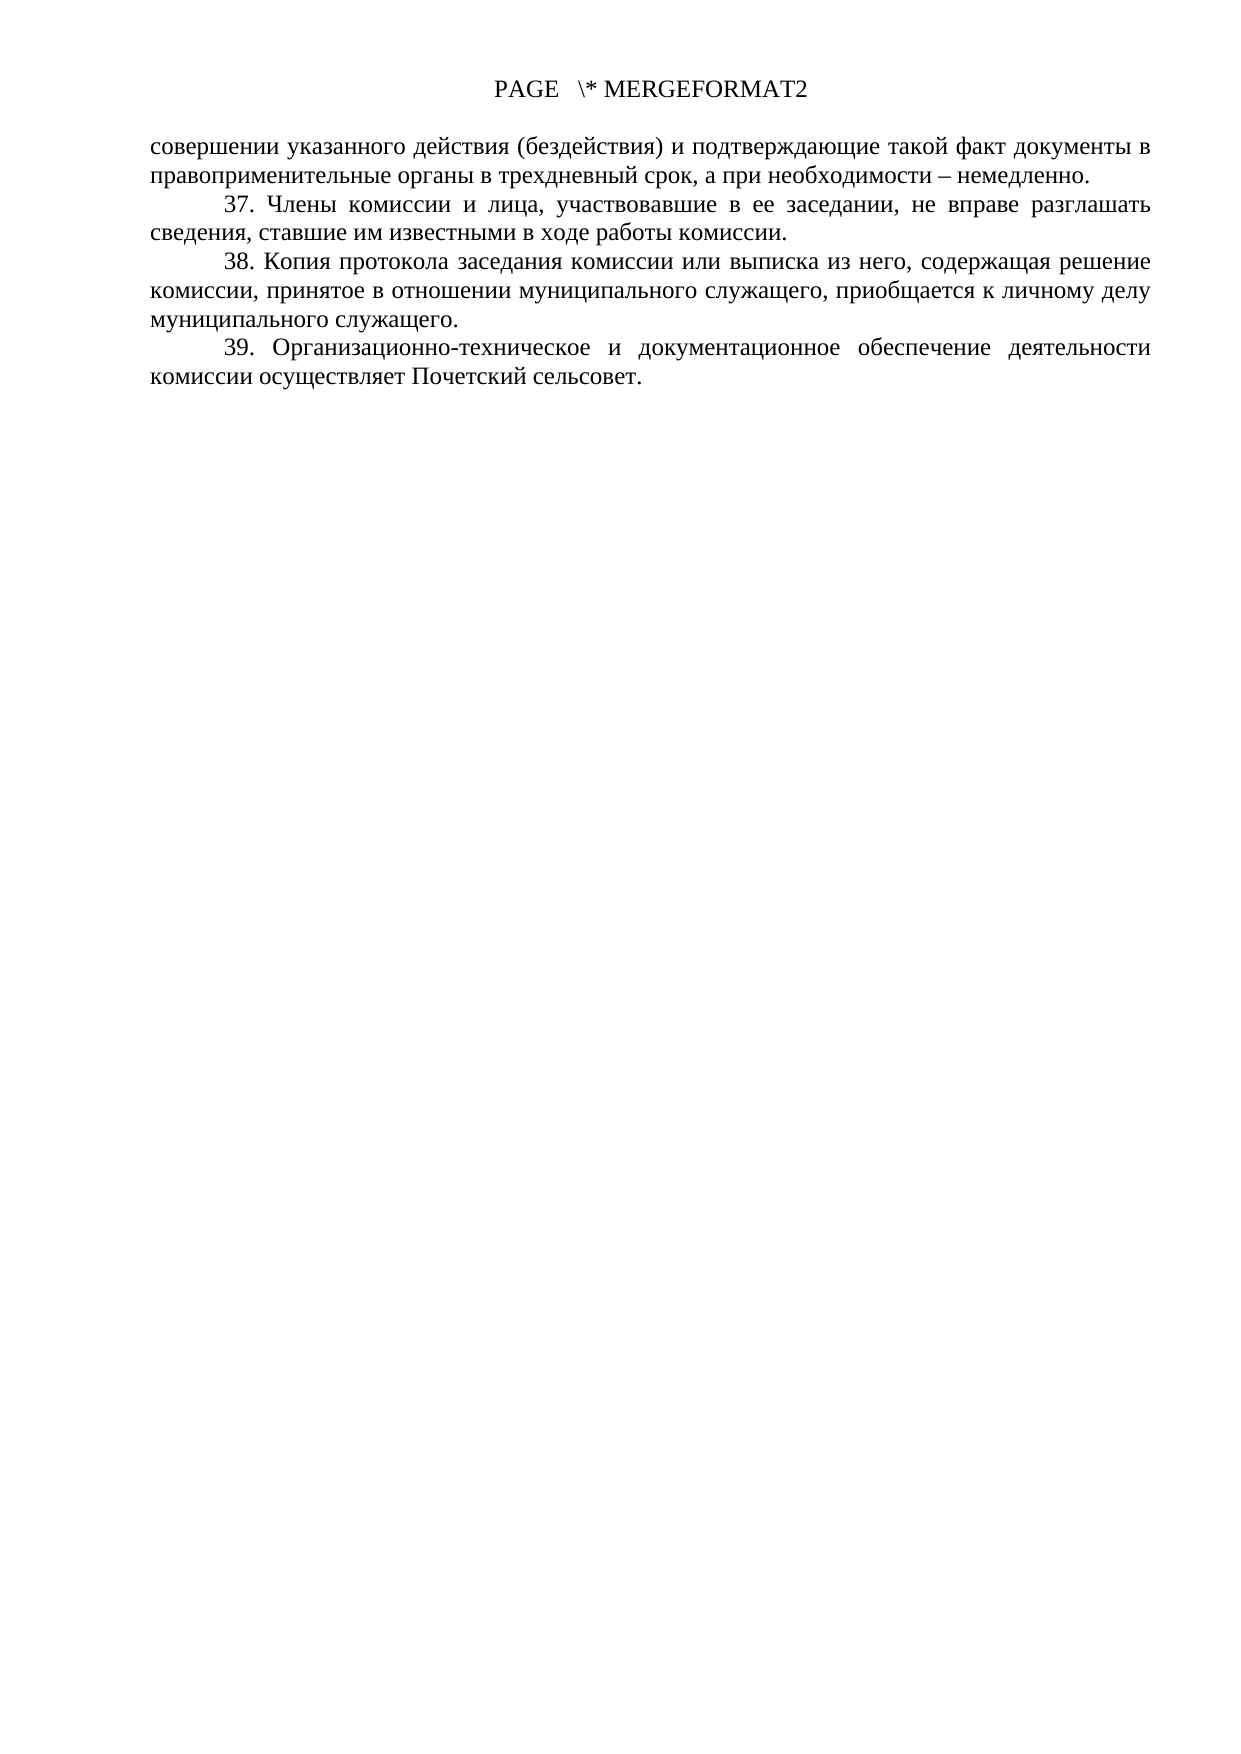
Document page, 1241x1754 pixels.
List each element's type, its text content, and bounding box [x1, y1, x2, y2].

text 38. Копия протокола заседания комиссии или выписка из него, содержащая решение комиссии, принятое в отношении муниципального служащего, приобщается к личному делу муниципального служащего. [150, 246, 1152, 332]
text 39. Организационно-техническое и документационное обеспечение деятельности комиссии осуществляет Почетский сельсовет. [150, 332, 1152, 390]
text 37. Члены комиссии и лица, участвовавшие в ее заседании, не вправе разглашать сведения, ставшие им известными в ходе работы комиссии. [150, 189, 1152, 246]
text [150, 131, 1152, 189]
